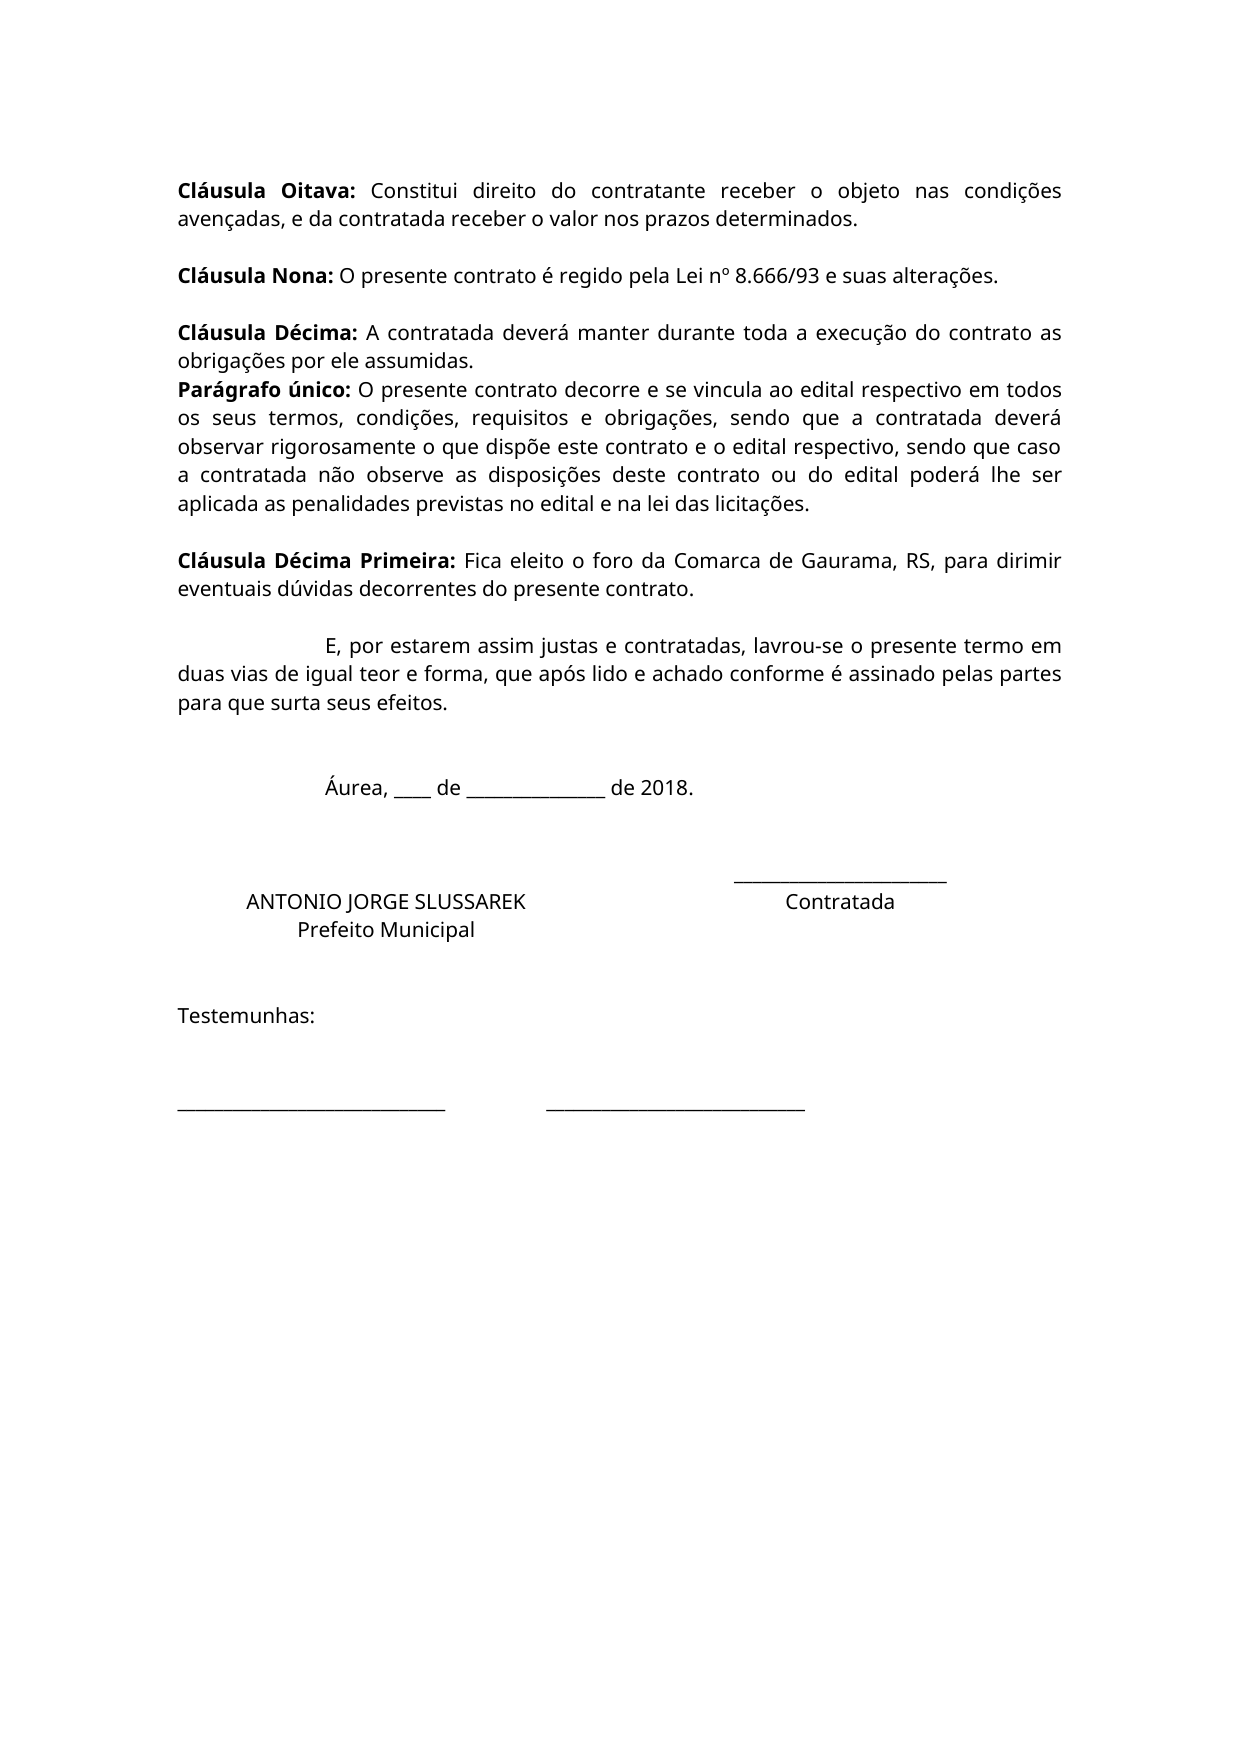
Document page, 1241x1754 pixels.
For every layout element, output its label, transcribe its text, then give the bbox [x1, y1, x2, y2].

table_header ANTONIO JORGE SLUSSAREK Prefeito Municipal [166, 859, 606, 944]
text Áurea, ____ de _______________ de 2018. [177, 773, 1063, 802]
text _____________________________ ____________________________ [177, 1086, 1063, 1114]
text Cláusula Nona: O presente contrato é regido pela Lei nº 8.666/93 e suas alterações. [177, 261, 1063, 290]
text Parágrafo único: O presente contrato decorre e se vincula ao edital respectivo em todos os seus termos, condições, requisitos e obrigações, sendo que a contratada deverá observar rigorosamente o que dispõe este contrato e o edital respectivo, sendo que caso a contratada não observe as disposições deste contrato ou do edital poderá lhe ser aplicada as penalidades previstas no edital e na lei das licitações. [177, 375, 1063, 517]
text Cláusula Décima: A contratada deverá manter durante toda a execução do contrato as obrigações por ele assumidas. [177, 318, 1063, 375]
text Cláusula Oitava: Constitui direito do contratante receber o objeto nas condições avençadas, e da contratada receber o valor nos prazos determinados. [177, 176, 1063, 233]
table_header _______________________ Contratada [606, 859, 1074, 944]
text Testemunhas: [177, 1001, 1063, 1029]
text Cláusula Décima Primeira: Fica eleito o foro da Comarca de Gaurama, RS, para dirimir eventuais dúvidas decorrentes do presente contrato. [177, 546, 1063, 603]
text E, por estarem assim justas e contratadas, lavrou-se o presente termo em duas vias de igual teor e forma, que após lido e achado conforme é assinado pelas partes para que surta seus efeitos. [177, 631, 1063, 716]
